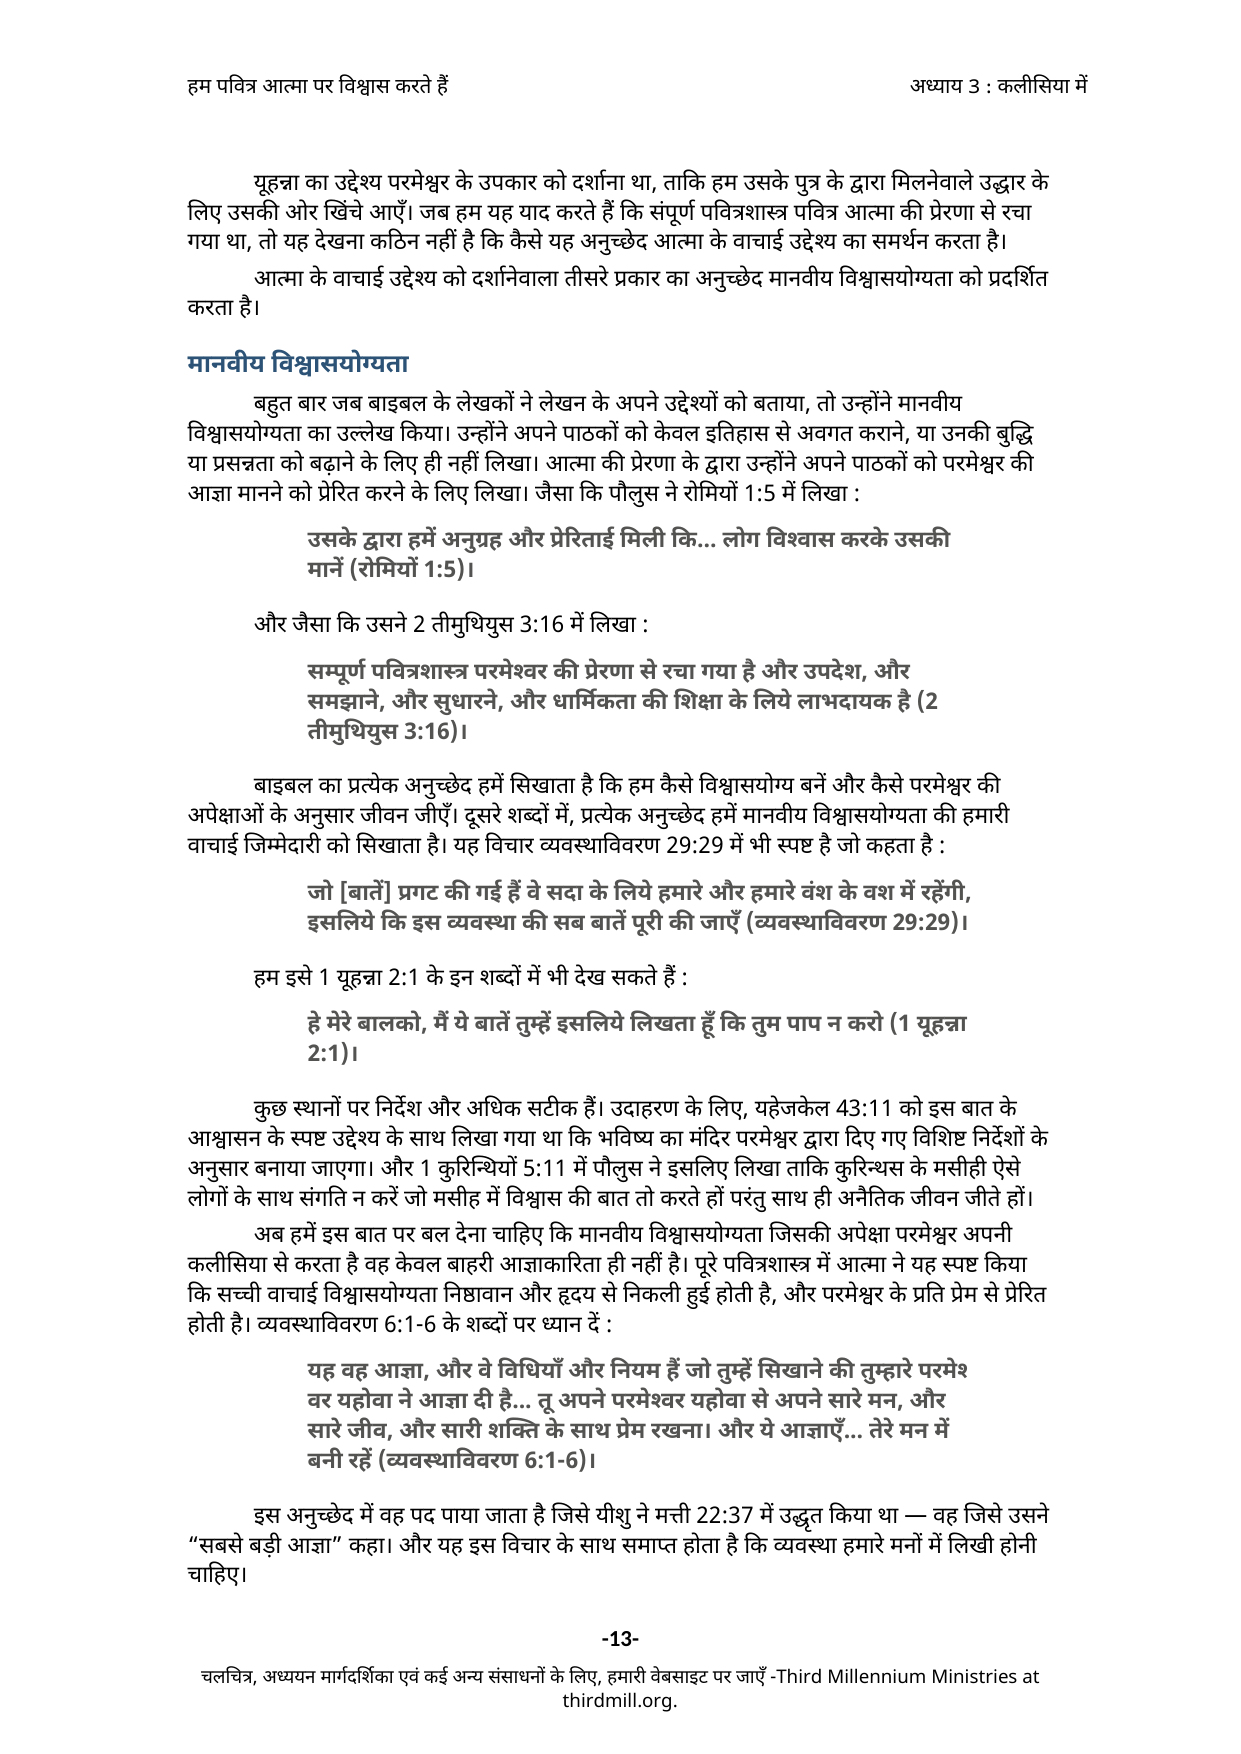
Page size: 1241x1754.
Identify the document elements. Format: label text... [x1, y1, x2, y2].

text जो [बातें] प्रगट की गई हैं वे सदा के लिये हमारे और हमारे वंश के वश में रहेंगी, इसलिये कि इस व्यवस्था की सब बातें पूरी की जाएँ (व्यवस्थाविवरण 29:29)। [307, 880, 978, 939]
text आत्मा के वाचाई उद्देश्य को दर्शानेवाला तीसरे प्रकार का अनुच्छेद मानवीय विश्वासयोग्यता को प्रदर्शित करता है। [187, 265, 1053, 325]
text यूहन्ना का उद्देश्य परमेश्वर के उपकार को दर्शाना था, ताकि हम उसके पुत्र के द्वारा मिलनेवाले उद्धार के लिए उसकी ओर खिंचे आएँ। जब हम यह याद करते हैं कि संपूर्ण पवित्रशास्त्र पवित्र आत्मा की प्रेरणा से रचा गया था, तो यह देखना कठिन नहीं है कि कैसे यह अनुच्छेद आत्मा के वाचाई उद्देश्य का समर्थन करता है। [187, 169, 1053, 259]
text यह वह आज्ञा, और वे विधियाँ और नियम हैं जो तुम्हें सिखाने की तुम्हारे परमेश्‍वर यहोवा ने आज्ञा दी है... तू अपने परमेश्‍वर यहोवा से अपने सारे मन, और सारे जीव, और सारी शक्‍ति के साथ प्रेम रखना। और ये आज्ञाएँ... तेरे मन में बनी रहें (व्यवस्थाविवरण 6:1-6)। [307, 1358, 978, 1478]
text इस अनुच्छेद में वह पद पाया जाता है जिसे यीशु ने मत्ती 22:37 में उद्धृत किया था — वह जिसे उसने “सबसे बड़ी आज्ञा” कहा। और यह इस विचार के साथ समाप्त होता है कि व्यवस्था हमारे मनों में लिखी होनी चाहिए। [187, 1503, 1053, 1592]
text अब हमें इस बात पर बल देना चाहिए कि मानवीय विश्वासयोग्यता जिसकी अपेक्षा परमेश्वर अपनी कलीसिया से करता है वह केवल बाहरी आज्ञाकारिता ही नहीं है। पूरे पवित्रशास्त्र में आत्मा ने यह स्पष्ट किया कि सच्ची वाचाई विश्वासयोग्यता निष्ठावान और हृदय से निकली हुई होती है, और परमेश्वर के प्रति प्रेम से प्रेरित होती है। व्यवस्थाविवरण 6:1-6 के शब्दों पर ध्यान दें : [187, 1222, 1053, 1341]
subtitle मानवीय विश्वासयोग्यता [187, 350, 1053, 383]
text सम्पूर्ण पवित्रशास्त्र परमेश्‍वर की प्रेरणा से रचा गया है और उपदेश, और समझाने, और सुधारने, और धार्मिकता की शिक्षा के लिये लाभदायक है (2 तीमुथियुस 3:16)। [307, 659, 978, 748]
text हे मेरे बालको, मैं ये बातें तुम्हें इसलिये लिखता हूँ कि तुम पाप न करो (1 यूहन्ना 2:1)। [307, 1011, 978, 1071]
text कुछ स्थानों पर निर्देश और अधिक सटीक हैं। उदाहरण के लिए, यहेजकेल 43:11 को इस बात के आश्वासन के स्पष्ट उद्देश्य के साथ लिखा गया था कि भविष्य का मंदिर परमेश्वर द्वारा दिए गए विशिष्ट निर्देशों के अनुसार बनाया जाएगा। और 1 कुरिन्थियों 5:11 में पौलुस ने इसलिए लिखा ताकि कुरिन्थस के मसीही ऐसे लोगों के साथ संगति न करें जो मसीह में विश्वास की बात तो करते हों परंतु साथ ही अनैतिक जीवन जीते हों। [187, 1096, 1053, 1216]
text और जैसा कि उसने 2 तीमुथियुस 3:16 में लिखा : [187, 612, 1053, 642]
text हम इसे 1 यूहन्ना 2:1 के इन शब्दों में भी देख सकते हैं : [187, 964, 1053, 994]
text उसके द्वारा हमें अनुग्रह और प्रेरिताई मिली कि... लोग विश्‍वास करके उसकी मानें (रोमियों 1:5)। [307, 527, 978, 587]
text बहुत बार जब बाइबल के लेखकों ने लेखन के अपने उद्देश्यों को बताया, तो उन्होंने मानवीय विश्वासयोग्यता का उल्लेख किया। उन्होंने अपने पाठकों को केवल इतिहास से अवगत कराने, या उनकी बुद्धि या प्रसन्नता को बढ़ाने के लिए ही नहीं लिखा। आत्मा की प्रेरणा के द्वारा उन्होंने अपने पाठकों को परमेश्वर की आज्ञा मानने को प्रेरित करने के लिए लिखा। जैसा कि पौलुस ने रोमियों 1:5 में लिखा : [187, 391, 1053, 511]
text बाइबल का प्रत्येक अनुच्छेद हमें सिखाता है कि हम कैसे विश्वासयोग्य बनें और कैसे परमेश्वर की अपेक्षाओं के अनुसार जीवन जीएँ। दूसरे शब्दों में, प्रत्येक अनुच्छेद हमें मानवीय विश्वासयोग्यता की हमारी वाचाई जिम्मेदारी को सिखाता है। यह विचार व्यवस्थाविवरण 29:29 में भी स्पष्ट है जो कहता है : [187, 773, 1053, 863]
